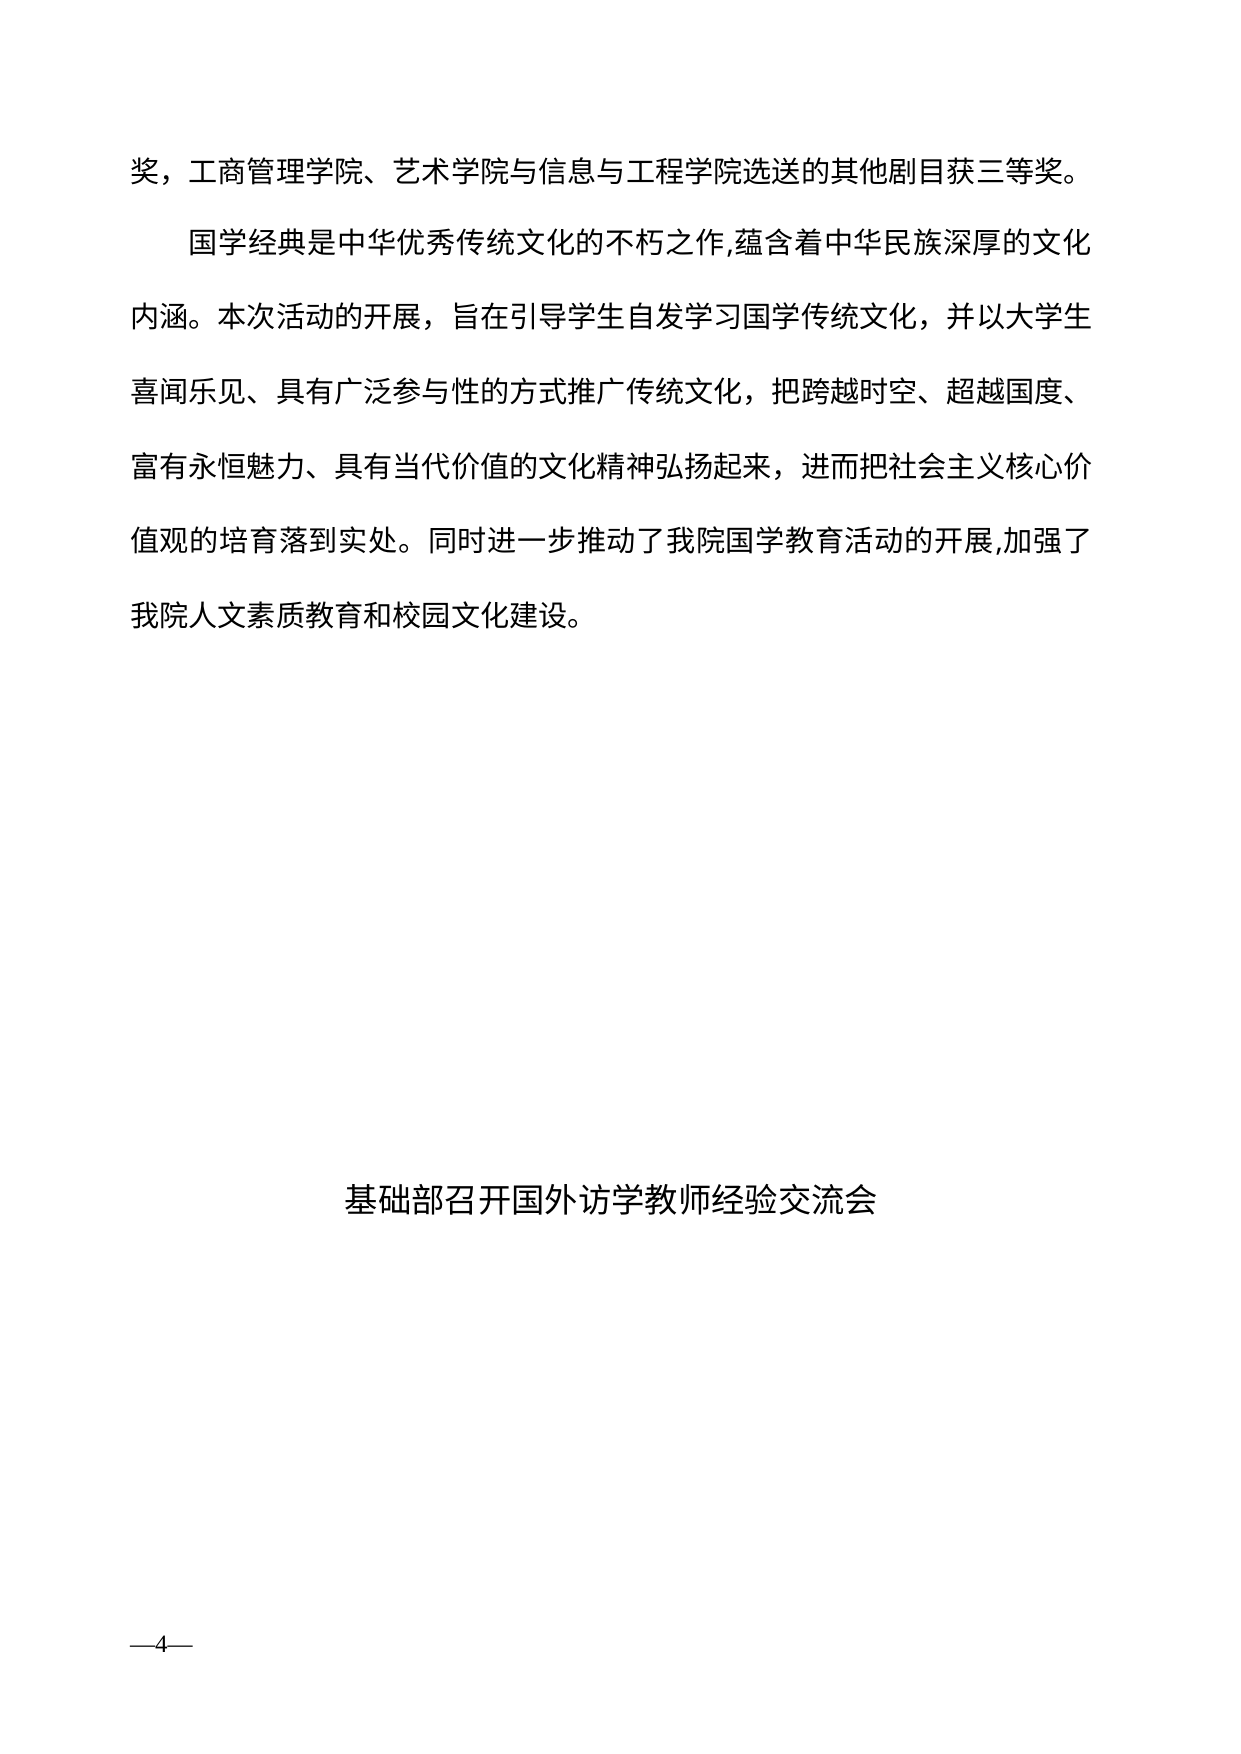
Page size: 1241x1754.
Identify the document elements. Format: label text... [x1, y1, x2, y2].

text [130, 137, 1092, 202]
text 国学经典是中华优秀传统文化的不朽之作,蕴含着中华民族深厚的文化内涵。本次活动的开展，旨在引导学生自发学习国学传统文化，并以大学生喜闻乐见、具有广泛参与性的方式推广传统文化，把跨越时空、超越国度、富有永恒魅力、具有当代价值的文化精神弘扬起来，进而把社会主义核心价值观的培育落到实处。同时进一步推动了我院国学教育活动的开展,加强了我院人文素质教育和校园文化建设。 [130, 208, 1092, 646]
text 基础部召开国外访学教师经验交流会 [130, 1165, 1092, 1230]
